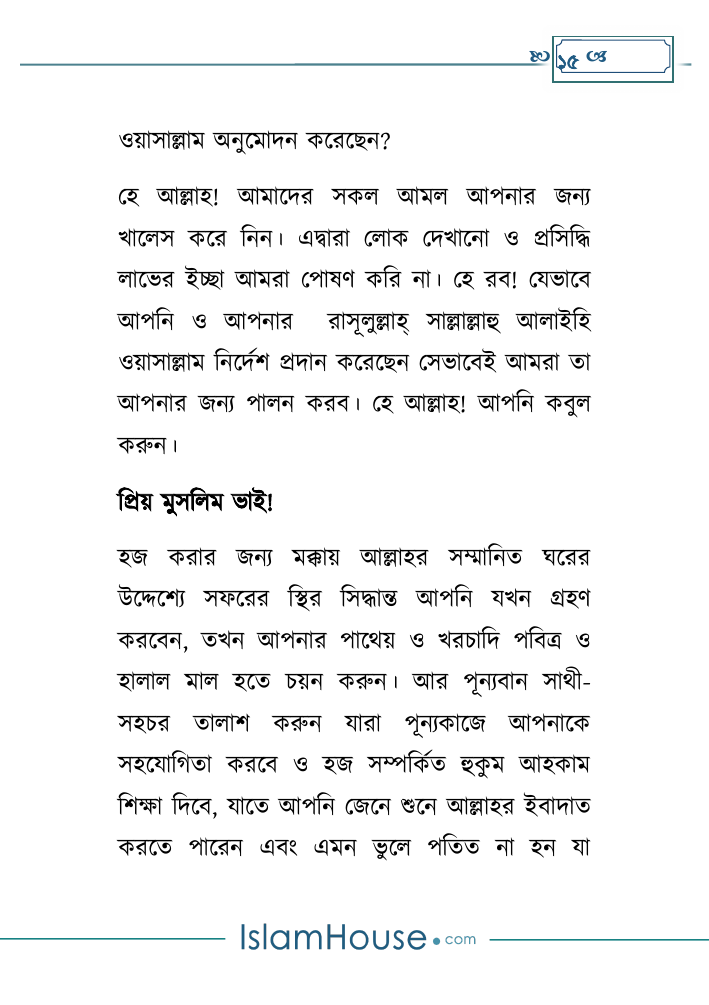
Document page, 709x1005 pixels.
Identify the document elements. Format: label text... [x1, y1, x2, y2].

text হে আল্লাহ! আমাদের সকল আমল আপনার জন্য খালেস করে নিন। এদ্বারা লোক দেখানো ও প্রসিদ্ধি লাভের ইচ্ছা আমরা পোষণ করি না। হে রব! যেভাবে আপনি ও আপনার রাসূলুল্লাহ্ সাল্লাল্লাহু আলাইহি ওয়াসাল্লাম নির্দেশ প্রদান করেছেন সেভাবেই আমরা তা আপনার জন্য পালন করব। হে আল্লাহ! আপনি কবুল করুন। [118, 174, 591, 464]
picture [233, 919, 709, 956]
text প্রিয় মুসলিম ভাই! [118, 479, 591, 520]
picture [0, 918, 226, 955]
